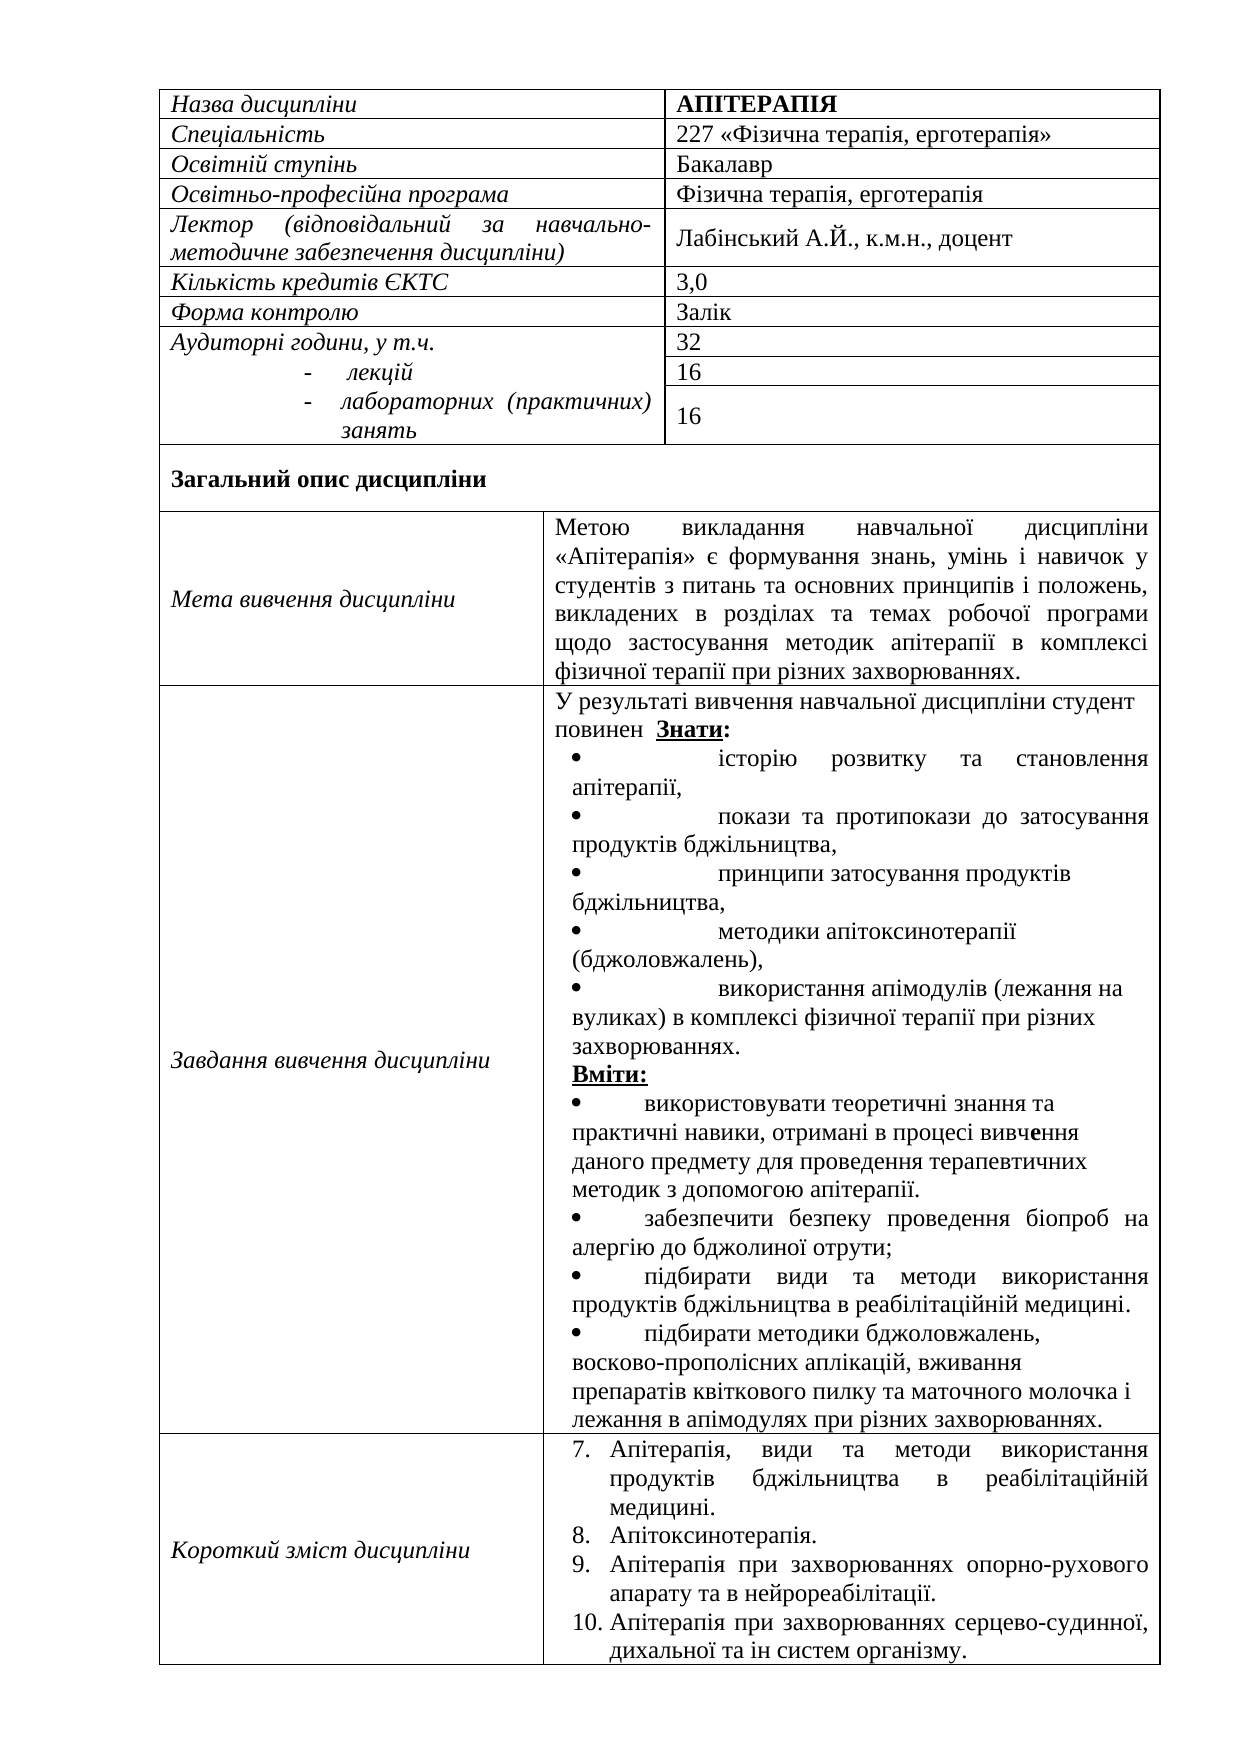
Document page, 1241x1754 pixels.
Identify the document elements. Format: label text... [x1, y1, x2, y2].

table_cell Спеціальність [160, 119, 664, 148]
table_cell 16 [666, 357, 1159, 385]
table_cell Освітньо-професійна програма [160, 179, 664, 208]
table_cell лабораторних (практичних) занять [160, 385, 664, 444]
table_cell Аудиторні години, у т.ч. [160, 327, 664, 356]
table_cell 227 «Фізична терапія, ерготерапія» [666, 119, 1159, 148]
table_cell Апітерапія, види та методи використання продуктів бджільництва в реабілітаційній медицині. Апітоксинотерапія. Апітерапія при захворюваннях опорно-рухового апарату та в нейрореабілітації. Апітерапія при захворюваннях серцево-судинної, дихальної та ін систем організму. [544, 1434, 1159, 1664]
table_cell Короткий зміст дисципліни [160, 1434, 543, 1664]
table_cell Лектор (відповідальний за навчально-методичне забезпечення дисципліни) [160, 209, 664, 266]
table_cell У результаті вивчення навчальної дисципліни студент повинен Знати: історію розвитку та становлення апітерапії, покази та протипокази до затосування продуктів бджільництва, принципи затосування продуктів бджільництва, методики апітоксинотерапії (бджоловжалень), використання апімодулів (лежання на вуликах) в комплексі фізичної терапії при різних захворюваннях. Вміти: використовувати теоретичні знання та практичні навики, отримані в процесі вивчення даного предмету для проведення терапевтичних методик з допомогою апітерапії. забезпечити безпеку проведення біопроб на алергію до бджолиної отрути; підбирати види та методи використання продуктів бджільництва в реабілітаційній медицині. підбирати методики бджоловжалень, восково-прополісних аплікацій, вживання препаратів квіткового пилку та маточного молочка і лежання в апімодулях при різних захворюваннях. [544, 686, 1159, 1433]
table_cell Метою викладання навчальної дисципліни «Апітерапія» є формування знань, умінь і навичок у студентів з питань та основних принципів і положень, викладених в розділах та темах робочої програми щодо застосування методик апітерапії в комплексі фізичної терапії при різних захворюваннях. [544, 512, 1159, 685]
table_cell Бакалавр [666, 149, 1159, 178]
table_cell Загальний опис дисципліни [160, 445, 1159, 511]
table_cell 32 [666, 327, 1159, 356]
table_cell Кількість кредитів ЄКТС [160, 267, 664, 296]
table_cell Лабінський А.Й., к.м.н., доцент [666, 209, 1159, 266]
table_header Апітерапія [666, 90, 1159, 118]
table_cell Освітній ступінь [160, 149, 664, 178]
table_cell Мета вивчення дисципліни [160, 512, 543, 685]
table_cell 16 [666, 386, 1159, 444]
table_cell 3,0 [666, 267, 1159, 296]
table_cell Залік [666, 297, 1159, 326]
table_cell Завдання вивчення дисципліни [160, 686, 543, 1433]
table_header Назва дисципліни [160, 90, 664, 118]
table_cell лекцій [160, 356, 664, 385]
table_cell Форма контролю [160, 297, 664, 326]
table_cell Фізична терапія, ерготерапія [666, 179, 1159, 208]
